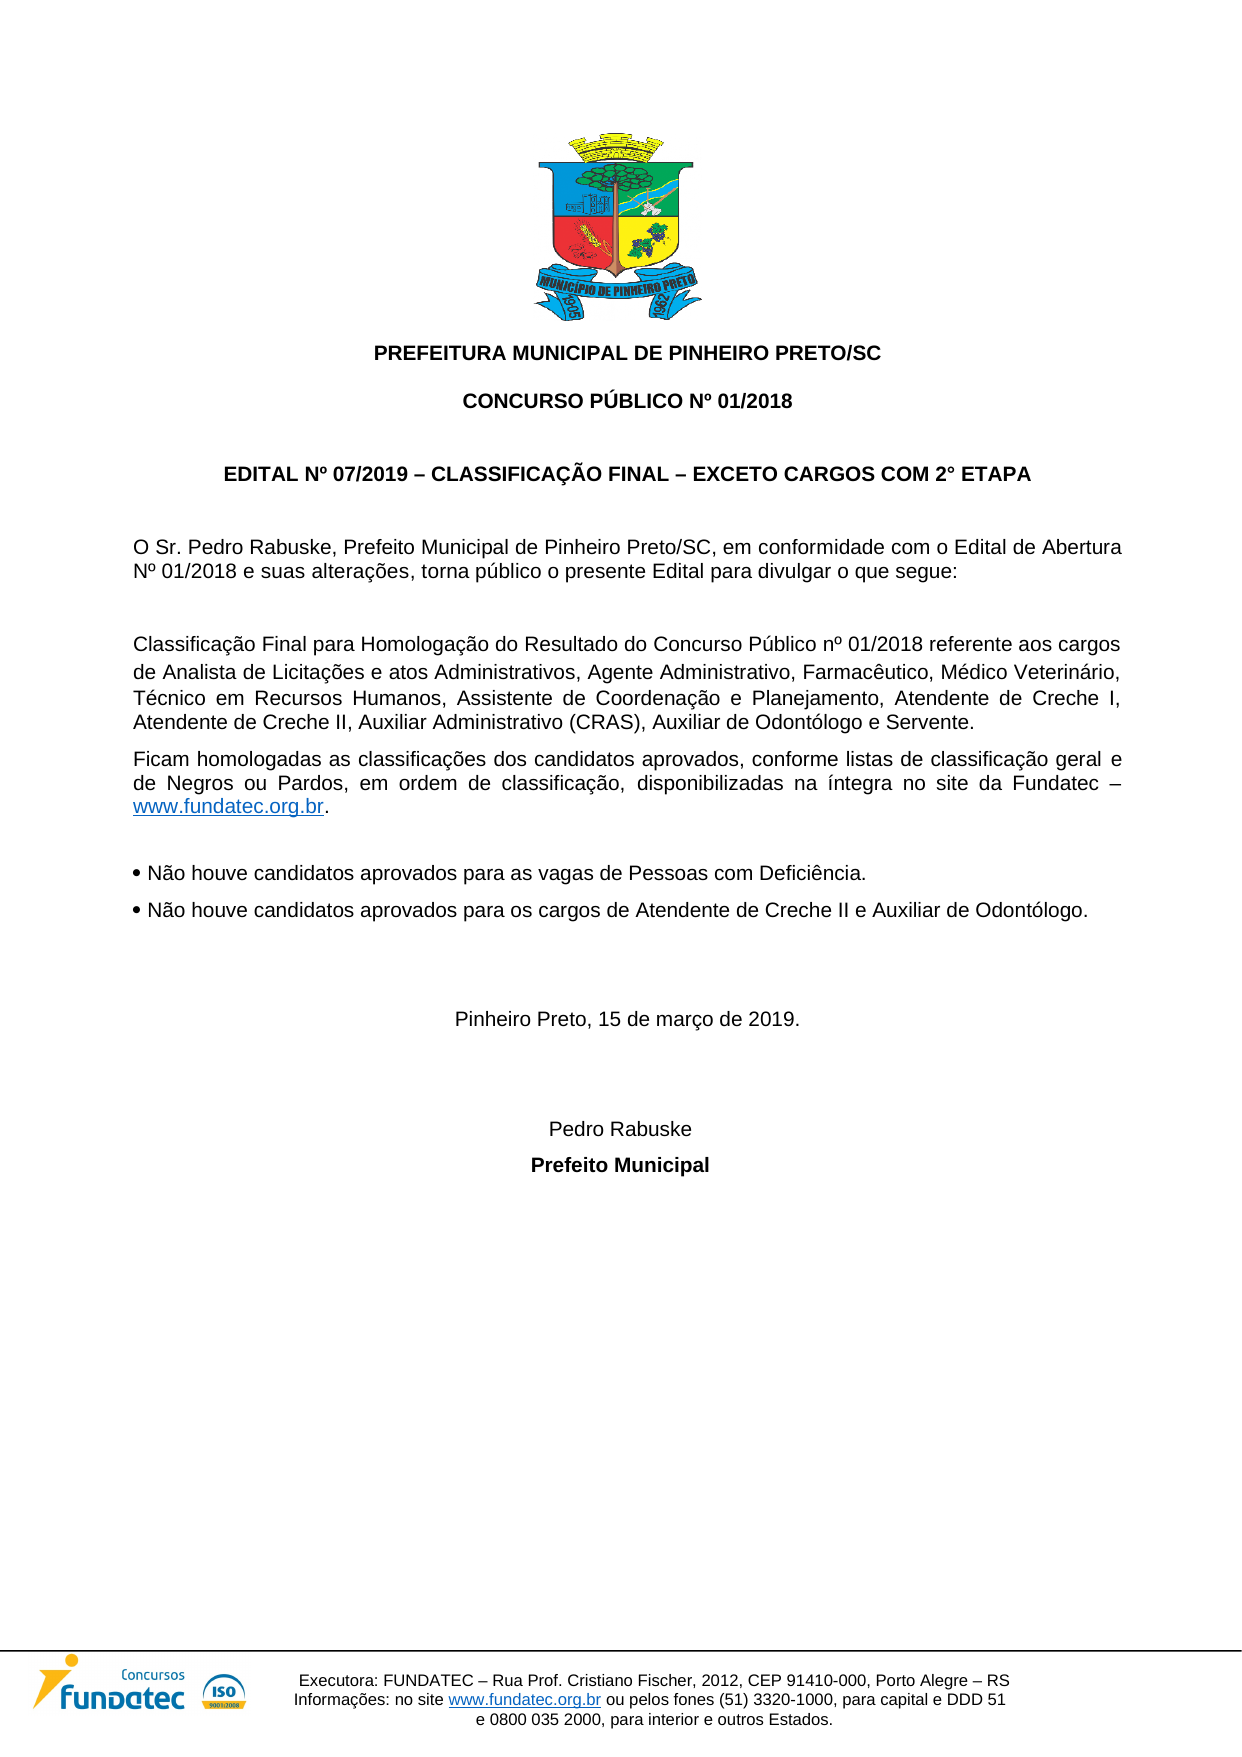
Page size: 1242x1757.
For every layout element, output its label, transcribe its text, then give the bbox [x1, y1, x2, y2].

picture [533, 133, 702, 321]
text Pedro Rabuske [118, 1117, 1122, 1141]
picture [600, 287, 607, 295]
text Não houve candidatos aprovados para os cargos de Atendente de Creche II e Auxiliar de Odontólogo. [133, 898, 1122, 922]
picture [557, 281, 563, 289]
text Ficam homologadas as classificações dos candidatos aprovados, conforme listas de classificação geral e de Negros ou Pardos, em ordem de classificação, disponibilizadas na íntegra no site da Fundatec – www.fundatec.org.br. [133, 746, 1122, 849]
text O Sr. Pedro Rabuske, Prefeito Municipal de Pinheiro Preto/SC, em conformidade com o Edital de Abertura Nº 01/2018 e suas alterações, torna público o presente Edital para divulgar o que segue: [133, 534, 1122, 582]
picture [579, 285, 584, 293]
picture [28, 1652, 252, 1716]
text EDITAL Nº 07/2019 – CLASSIFICAÇÃO FINAL – EXCETO CARGOS COM 2° ETAPA [133, 462, 1122, 486]
text Não houve candidatos aprovados para as vagas de Pessoas com Deficiência. [133, 861, 1122, 885]
title CONCURSO PÚBLICO Nº 01/2018 [133, 389, 1122, 413]
text PREFEITURA MUNICIPAL DE PINHEIRO PRETO/SC [133, 340, 1122, 364]
text Prefeito Municipal [118, 1153, 1122, 1177]
text Classificação Final para Homologação do Resultado do Concurso Público nº 01/2018 referente aos cargos de Analista de Licitações e atos Administrativos, Agente Administrativo, Farmacêutico, Médico Veterinário, Técnico em Recursos Humanos, Assistente de Coordenação e Planejamento, Atendente de Creche I, Atendente de Creche II, Auxiliar Administrativo (CRAS), Auxiliar de Odontólogo e Servente. [133, 631, 1122, 734]
picture [632, 286, 639, 294]
picture [645, 284, 653, 293]
picture [542, 277, 549, 286]
picture [586, 286, 595, 293]
picture [564, 282, 570, 290]
text Pinheiro Preto, 15 de março de 2019. [133, 1007, 1122, 1031]
